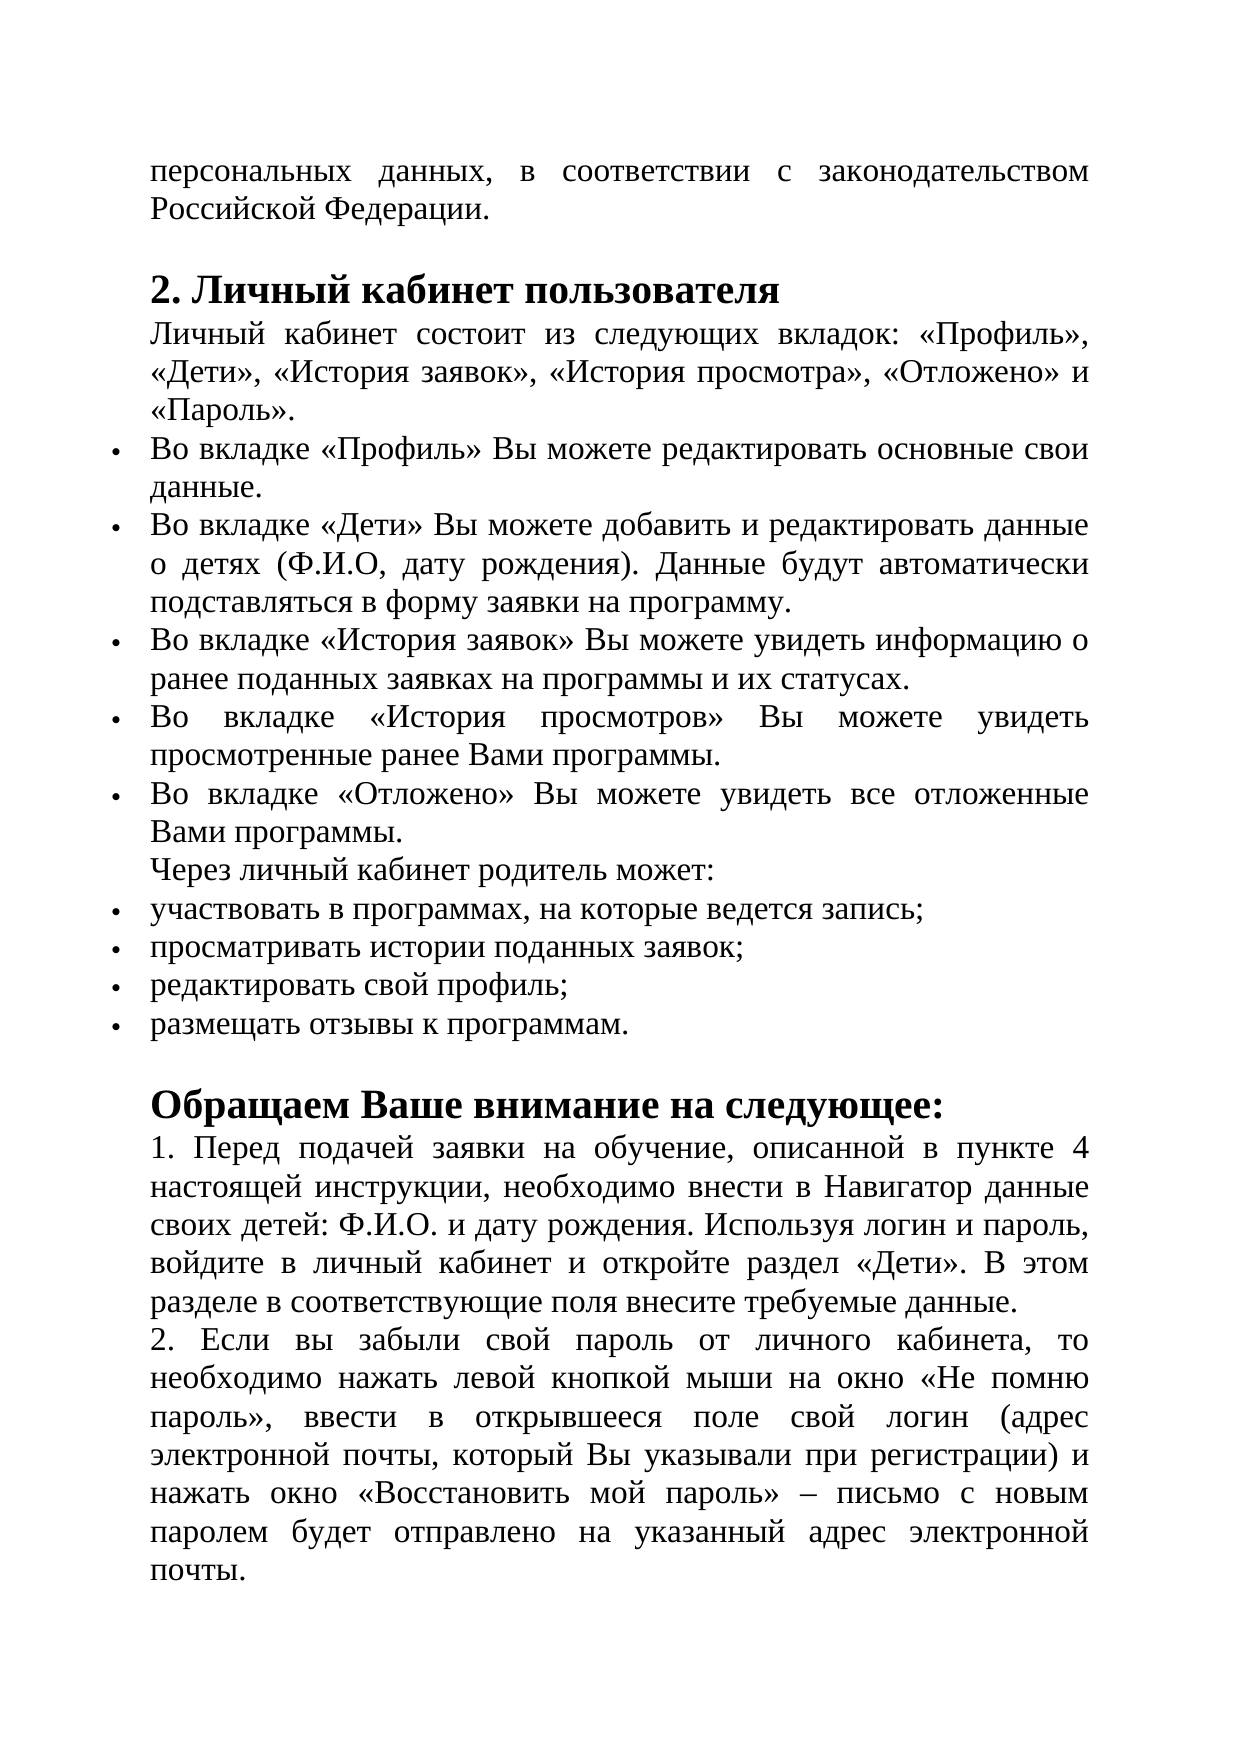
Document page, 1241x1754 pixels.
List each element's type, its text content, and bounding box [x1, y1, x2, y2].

list Во вкладке «Профиль» Вы можете редактировать основные свои данные. [112, 428, 1090, 504]
list просматривать истории поданных заявок; [112, 926, 1090, 964]
list Во вкладке «История просмотров» Вы можете увидеть просмотренные ранее Вами программы. [112, 696, 1090, 773]
text 2. Личный кабинет пользователя [150, 265, 1090, 313]
list Во вкладке «Дети» Вы можете добавить и редактировать данные о детях (Ф.И.О, дату рождения). Данные будут автоматически подставляться в форму заявки на программу. [112, 504, 1090, 619]
list Во вкладке «Отложено» Вы можете увидеть все отложенные Вами программы. [112, 773, 1090, 849]
list Во вкладке «История заявок» Вы можете увидеть информацию о ранее поданных заявках на программы и их статусах. [112, 619, 1090, 696]
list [112, 150, 1090, 227]
text 2. Если вы забыли свой пароль от личного кабинета, то необходимо нажать левой кнопкой мыши на окно «Не помню пароль», ввести в открывшееся поле свой логин (адрес электронной почты, который Вы указывали при регистрации) и нажать окно «Восстановить мой пароль» – письмо с новым паролем будет отправлено на указанный адрес электронной почты. [150, 1319, 1090, 1587]
text Обращаем Ваше внимание на следующее: [150, 1079, 1090, 1127]
text 1. Перед подачей заявки на обучение, описанной в пункте 4 настоящей инструкции, необходимо внести в Навигатор данные своих детей: Ф.И.О. и дату рождения. Используя логин и пароль, войдите в личный кабинет и откройте раздел «Дети». В этом разделе в соответствующие поля внесите требуемые данные. [150, 1127, 1090, 1319]
text Через личный кабинет родитель может: [150, 849, 1090, 888]
list участвовать в программах, на которые ведется запись; [112, 888, 1090, 926]
list редактировать свой профиль; [112, 964, 1090, 1003]
text Личный кабинет состоит из следующих вкладок: «Профиль», «Дети», «История заявок», «История просмотра», «Отложено» и «Пароль». [150, 313, 1090, 428]
list размещать отзывы к программам. [112, 1003, 1090, 1041]
